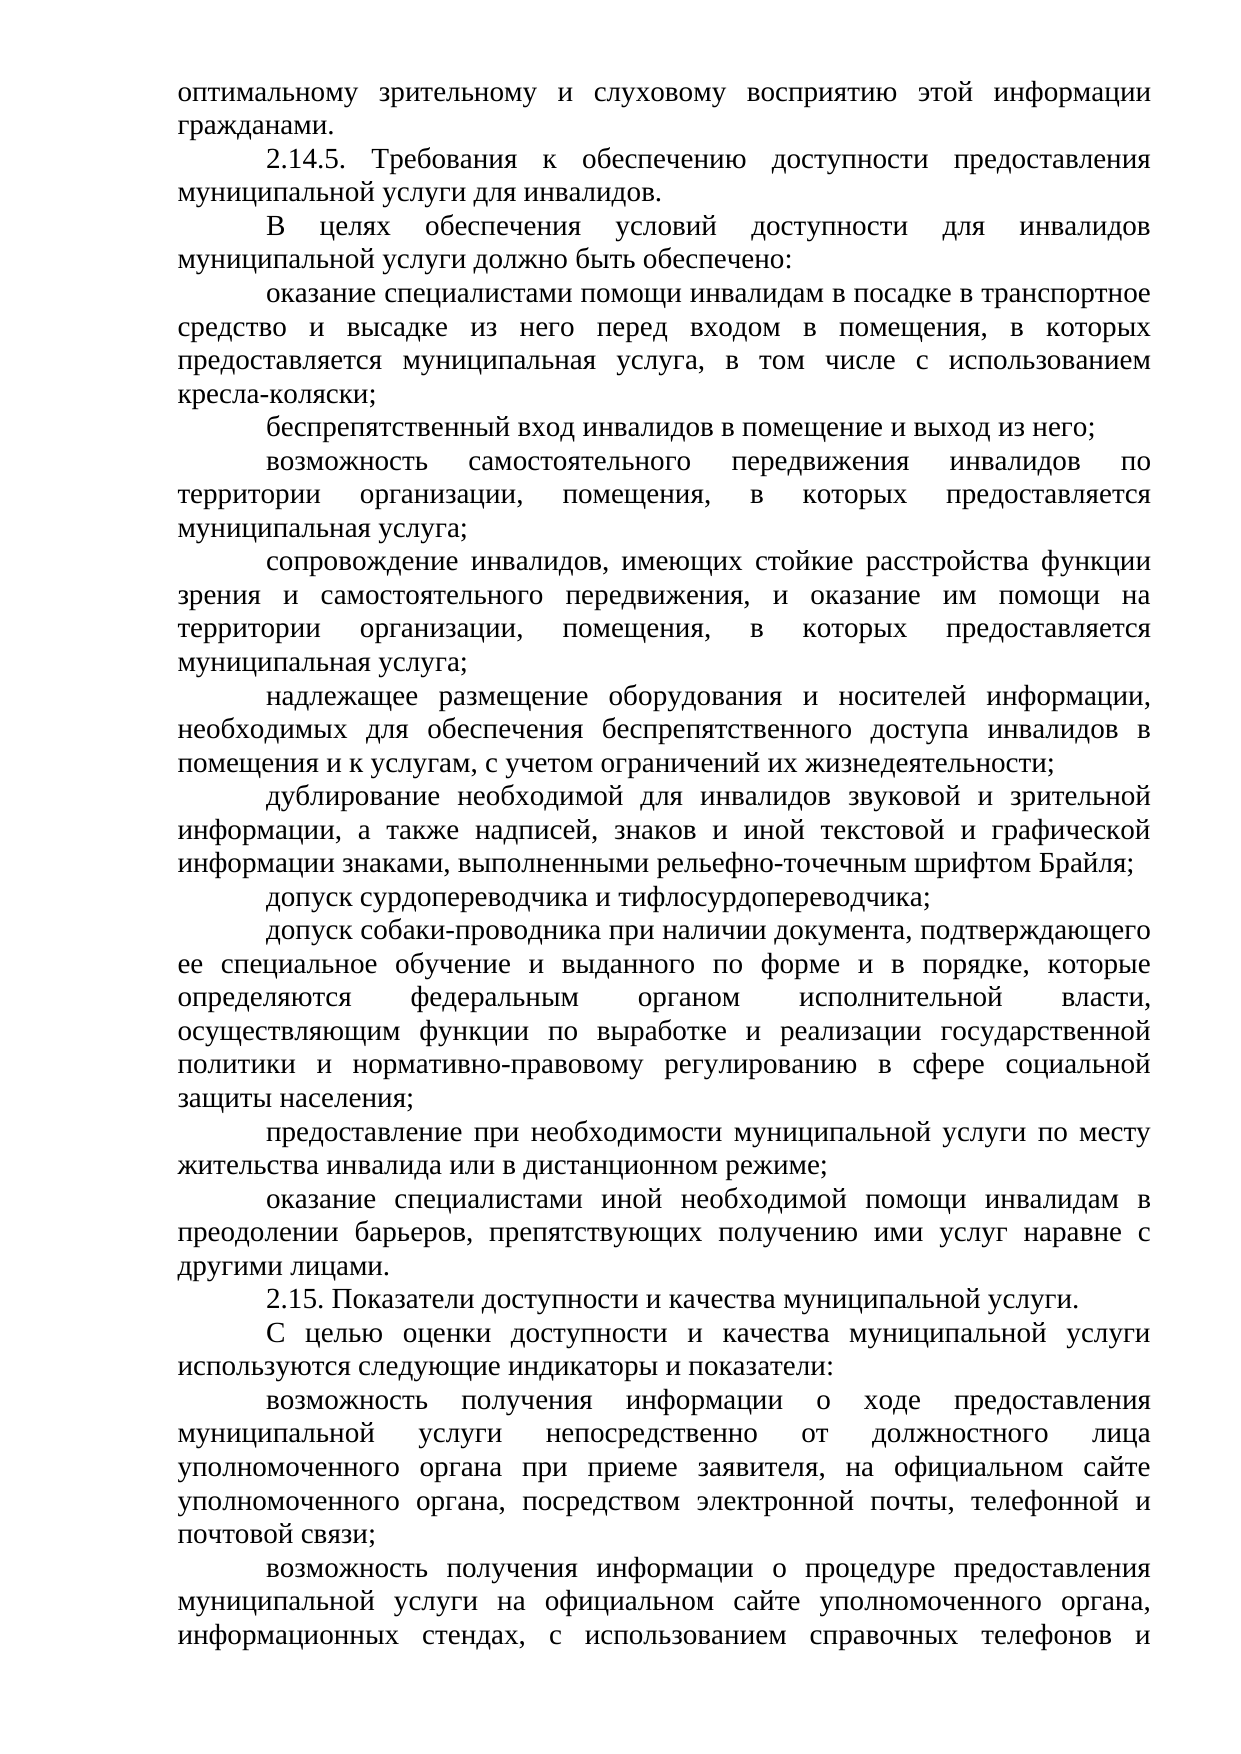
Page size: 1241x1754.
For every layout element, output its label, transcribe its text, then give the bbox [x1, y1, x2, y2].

text возможность самостоятельного передвижения инвалидов по территории организации, помещения, в которых предоставляется муниципальная услуга; [177, 443, 1152, 543]
text В целях обеспечения условий доступности для инвалидов муниципальной услуги должно быть обеспечено: [177, 208, 1152, 275]
text оказание специалистами иной необходимой помощи инвалидам в преодолении барьеров, препятствующих получению ими услуг наравне с другими лицами. [177, 1181, 1152, 1281]
text возможность получения информации о ходе предоставления муниципальной услуги непосредственно от должностного лица уполномоченного органа при приеме заявителя, на официальном сайте уполномоченного органа, посредством электронной почты, телефонной и почтовой связи; [177, 1382, 1152, 1550]
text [177, 74, 1152, 141]
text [177, 1550, 1152, 1650]
text С целью оценки доступности и качества муниципальной услуги используются следующие индикаторы и показатели: [177, 1315, 1152, 1382]
text допуск сурдопереводчика и тифлосурдопереводчика; [177, 879, 1152, 912]
text допуск собаки-проводника при наличии документа, подтверждающего ее специальное обучение и выданного по форме и в порядке, которые определяются федеральным органом исполнительной власти, осуществляющим функции по выработке и реализации государственной политики и нормативно-правовому регулированию в сфере социальной защиты населения; [177, 912, 1152, 1114]
text беспрепятственный вход инвалидов в помещение и выход из него; [177, 409, 1152, 443]
text 2.15. Показатели доступности и качества муниципальной услуги. [177, 1281, 1152, 1315]
text оказание специалистами помощи инвалидам в посадке в транспортное средство и высадке из него перед входом в помещения, в которых предоставляется муниципальная услуга, в том числе с использованием кресла-коляски; [177, 275, 1152, 409]
text сопровождение инвалидов, имеющих стойкие расстройства функции зрения и самостоятельного передвижения, и оказание им помощи на территории организации, помещения, в которых предоставляется муниципальная услуга; [177, 543, 1152, 678]
text предоставление при необходимости муниципальной услуги по месту жительства инвалида или в дистанционном режиме; [177, 1114, 1152, 1181]
text надлежащее размещение оборудования и носителей информации, необходимых для обеспечения беспрепятственного доступа инвалидов в помещения и к услугам, с учетом ограничений их жизнедеятельности; [177, 678, 1152, 778]
text дублирование необходимой для инвалидов звуковой и зрительной информации, а также надписей, знаков и иной текстовой и графической информации знаками, выполненными рельефно-точечным шрифтом Брайля; [177, 778, 1152, 879]
text 2.14.5. Требования к обеспечению доступности предоставления муниципальной услуги для инвалидов. [177, 141, 1152, 208]
